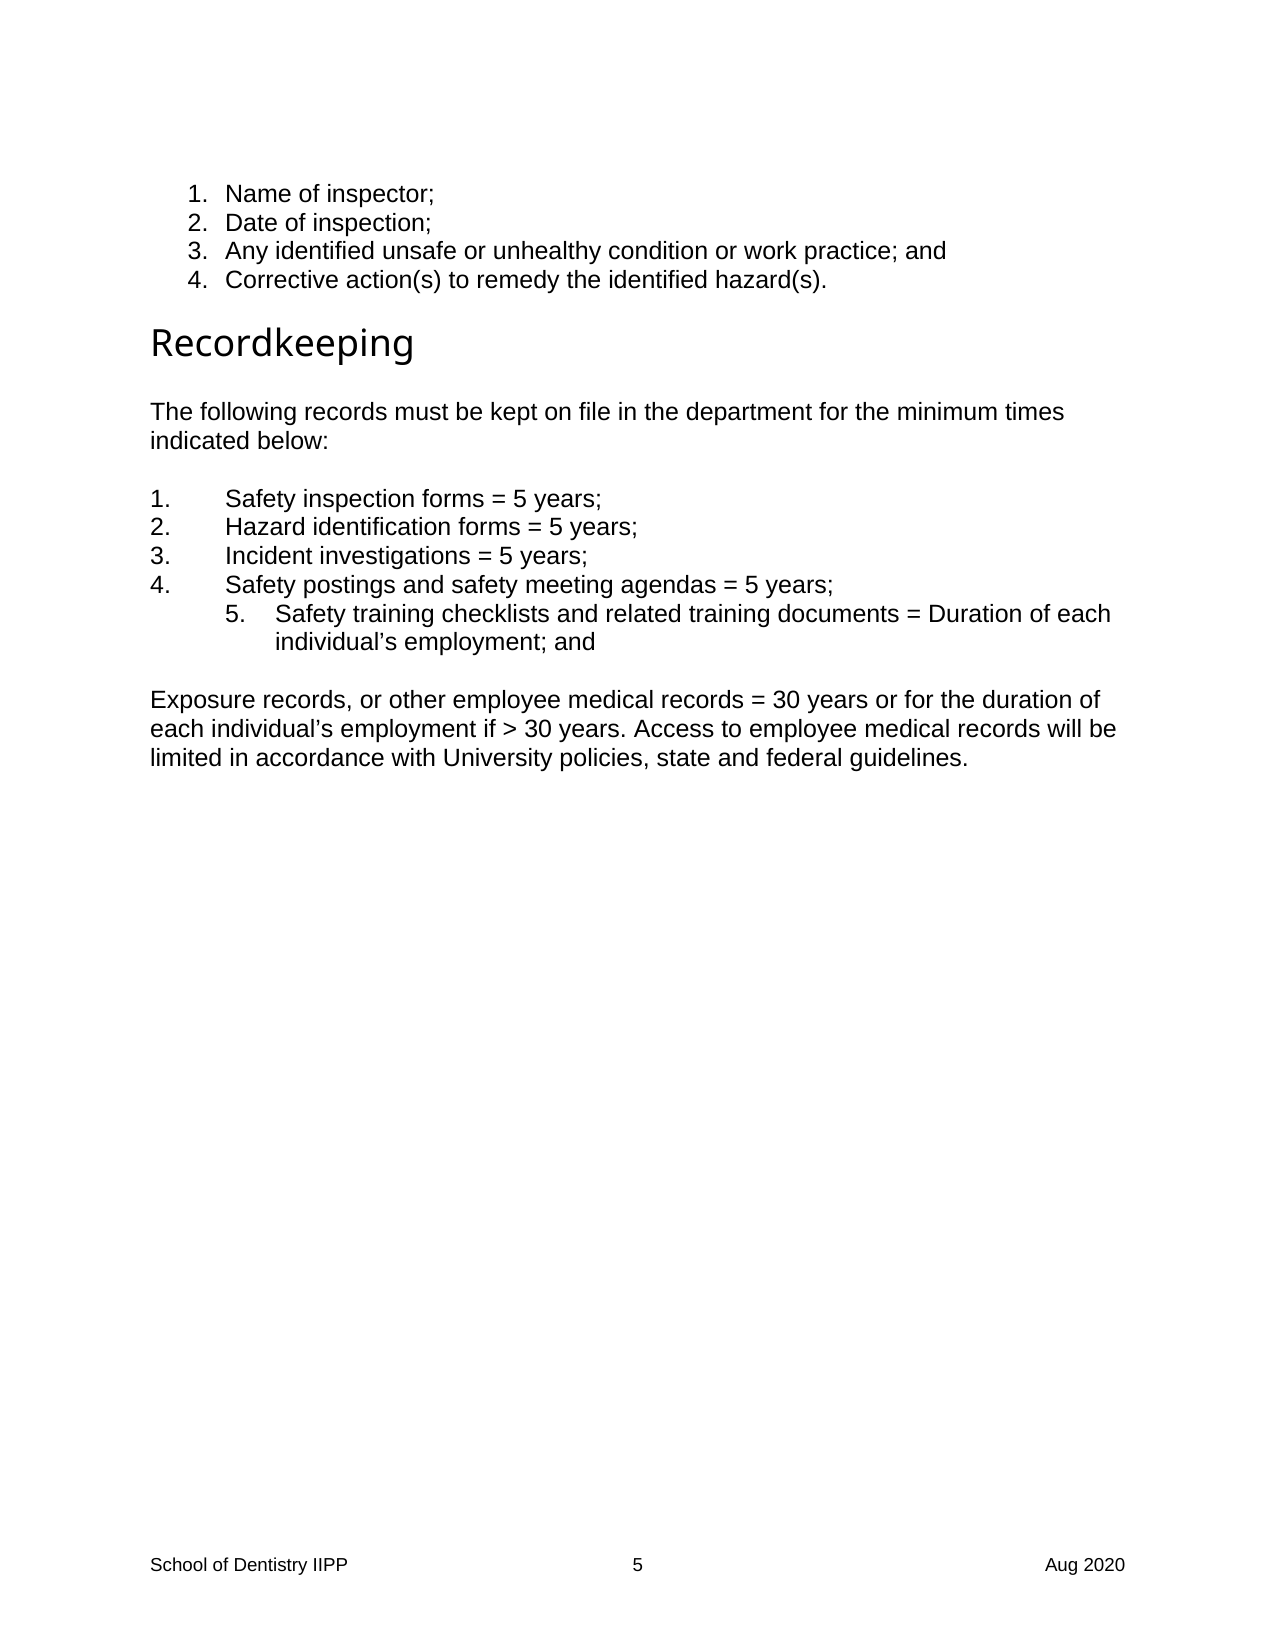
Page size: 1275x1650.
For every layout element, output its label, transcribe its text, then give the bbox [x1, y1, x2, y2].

list Safety postings and safety meeting agendas = 5 years; [150, 570, 1125, 598]
list Hazard identification forms = 5 years; [150, 512, 1125, 541]
subtitle Recordkeeping [150, 317, 1125, 368]
text Exposure records, or other employee medical records = 30 years or for the duration of each individual’s employment if > 30 years. Access to employee medical records will be limited in accordance with University policies, state and federal guidelines. [150, 685, 1125, 771]
list Incident investigations = 5 years; [150, 541, 1125, 570]
list Safety inspection forms = 5 years; [150, 483, 1125, 512]
list Date of inspection; [187, 207, 1125, 236]
list Name of inspector; [187, 179, 1125, 207]
list Any identified unsafe or unhealthy condition or work practice; and [187, 236, 1125, 265]
text The following records must be kept on file in the department for the minimum times indicated below: [150, 397, 1125, 454]
list Corrective action(s) to remedy the identified hazard(s). [187, 265, 1125, 294]
list Safety training checklists and related training documents = Duration of each individual’s employment; and [225, 598, 1125, 656]
